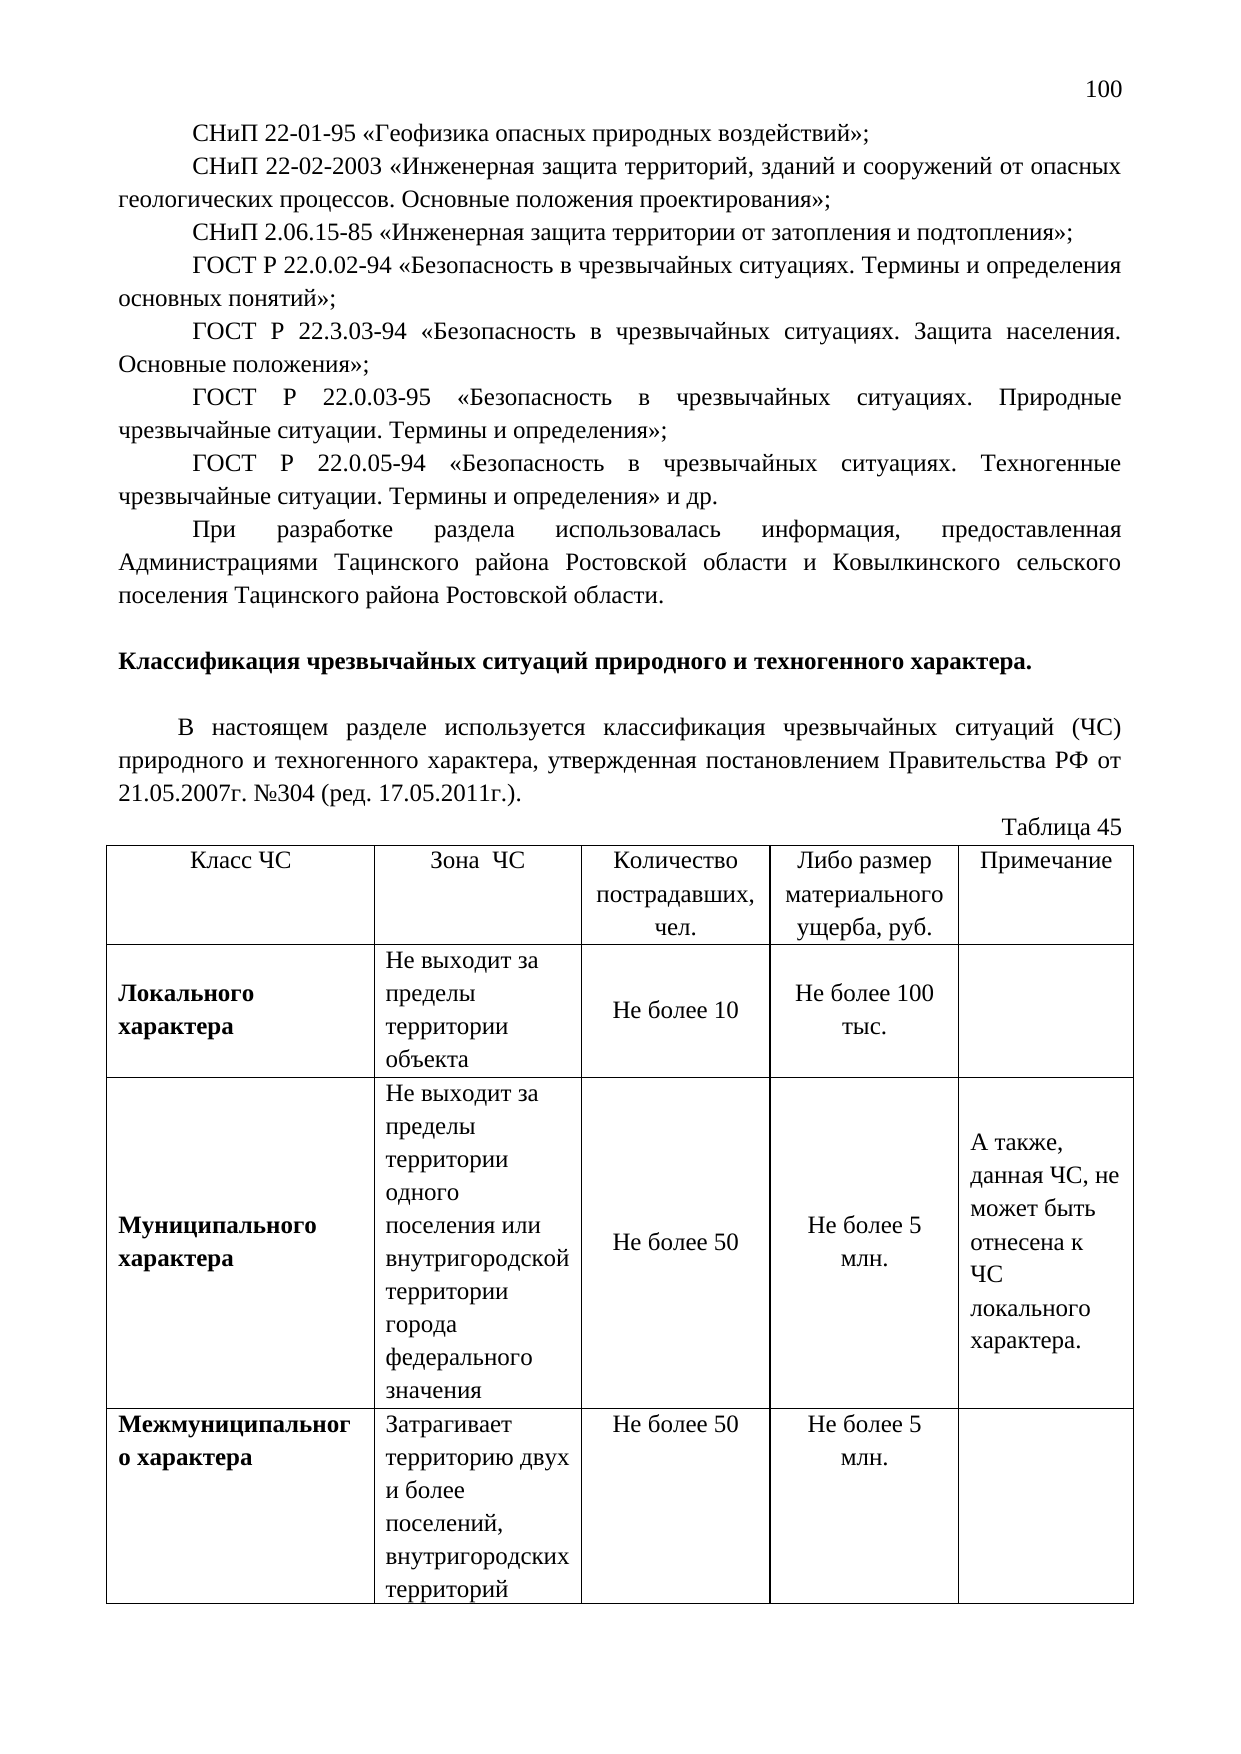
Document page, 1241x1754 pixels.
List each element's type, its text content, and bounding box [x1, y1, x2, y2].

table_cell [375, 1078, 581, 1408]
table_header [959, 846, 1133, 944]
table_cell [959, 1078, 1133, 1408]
text Классификация чрезвычайных ситуаций природного и техногенного характера. [118, 646, 1122, 675]
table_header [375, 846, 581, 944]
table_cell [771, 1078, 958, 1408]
text Таблица 45 [118, 812, 1122, 840]
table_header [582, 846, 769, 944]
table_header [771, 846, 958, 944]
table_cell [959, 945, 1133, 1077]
text ГОСТ Р 22.0.05-94 «Безопасность в чрезвычайных ситуациях. Техногенные чрезвычайные ситуации. Термины и определения» и др. [118, 448, 1122, 510]
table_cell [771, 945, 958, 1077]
text СНиП 2.06.15-85 «Инженерная защита территории от затопления и подтопления»; [118, 217, 1122, 246]
text В настоящем разделе используется классификация чрезвычайных ситуаций (ЧС) природного и техногенного характера, утвержденная постановлением Правительства РФ от 21.05.2007г. №304 (ред. 17.05.2011г.). [118, 712, 1122, 807]
text СНиП 22-01-95 «Геофизика опасных природных воздействий»; [118, 118, 1122, 147]
text При разработке раздела использовалась информация, предоставленная Администрациями Тацинского района Ростовской области и Ковылкинского сельского поселения Тацинского района Ростовской области. [118, 514, 1122, 609]
text ГОСТ Р 22.0.03-95 «Безопасность в чрезвычайных ситуациях. Природные чрезвычайные ситуации. Термины и определения»; [118, 382, 1122, 444]
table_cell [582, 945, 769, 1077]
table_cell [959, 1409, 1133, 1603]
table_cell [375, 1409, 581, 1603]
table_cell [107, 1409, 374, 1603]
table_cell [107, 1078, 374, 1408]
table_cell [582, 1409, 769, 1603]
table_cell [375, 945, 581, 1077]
text СНиП 22-02-2003 «Инженерная защита территорий, зданий и сооружений от опасных геологических процессов. Основные положения проектирования»; [118, 151, 1122, 213]
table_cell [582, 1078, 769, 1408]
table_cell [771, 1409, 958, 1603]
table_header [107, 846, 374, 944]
text ГОСТ Р 22.0.02-94 «Безопасность в чрезвычайных ситуациях. Термины и определения основных понятий»; [118, 250, 1122, 312]
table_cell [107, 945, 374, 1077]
text ГОСТ Р 22.3.03-94 «Безопасность в чрезвычайных ситуациях. Защита населения. Основные положения»; [118, 316, 1122, 378]
